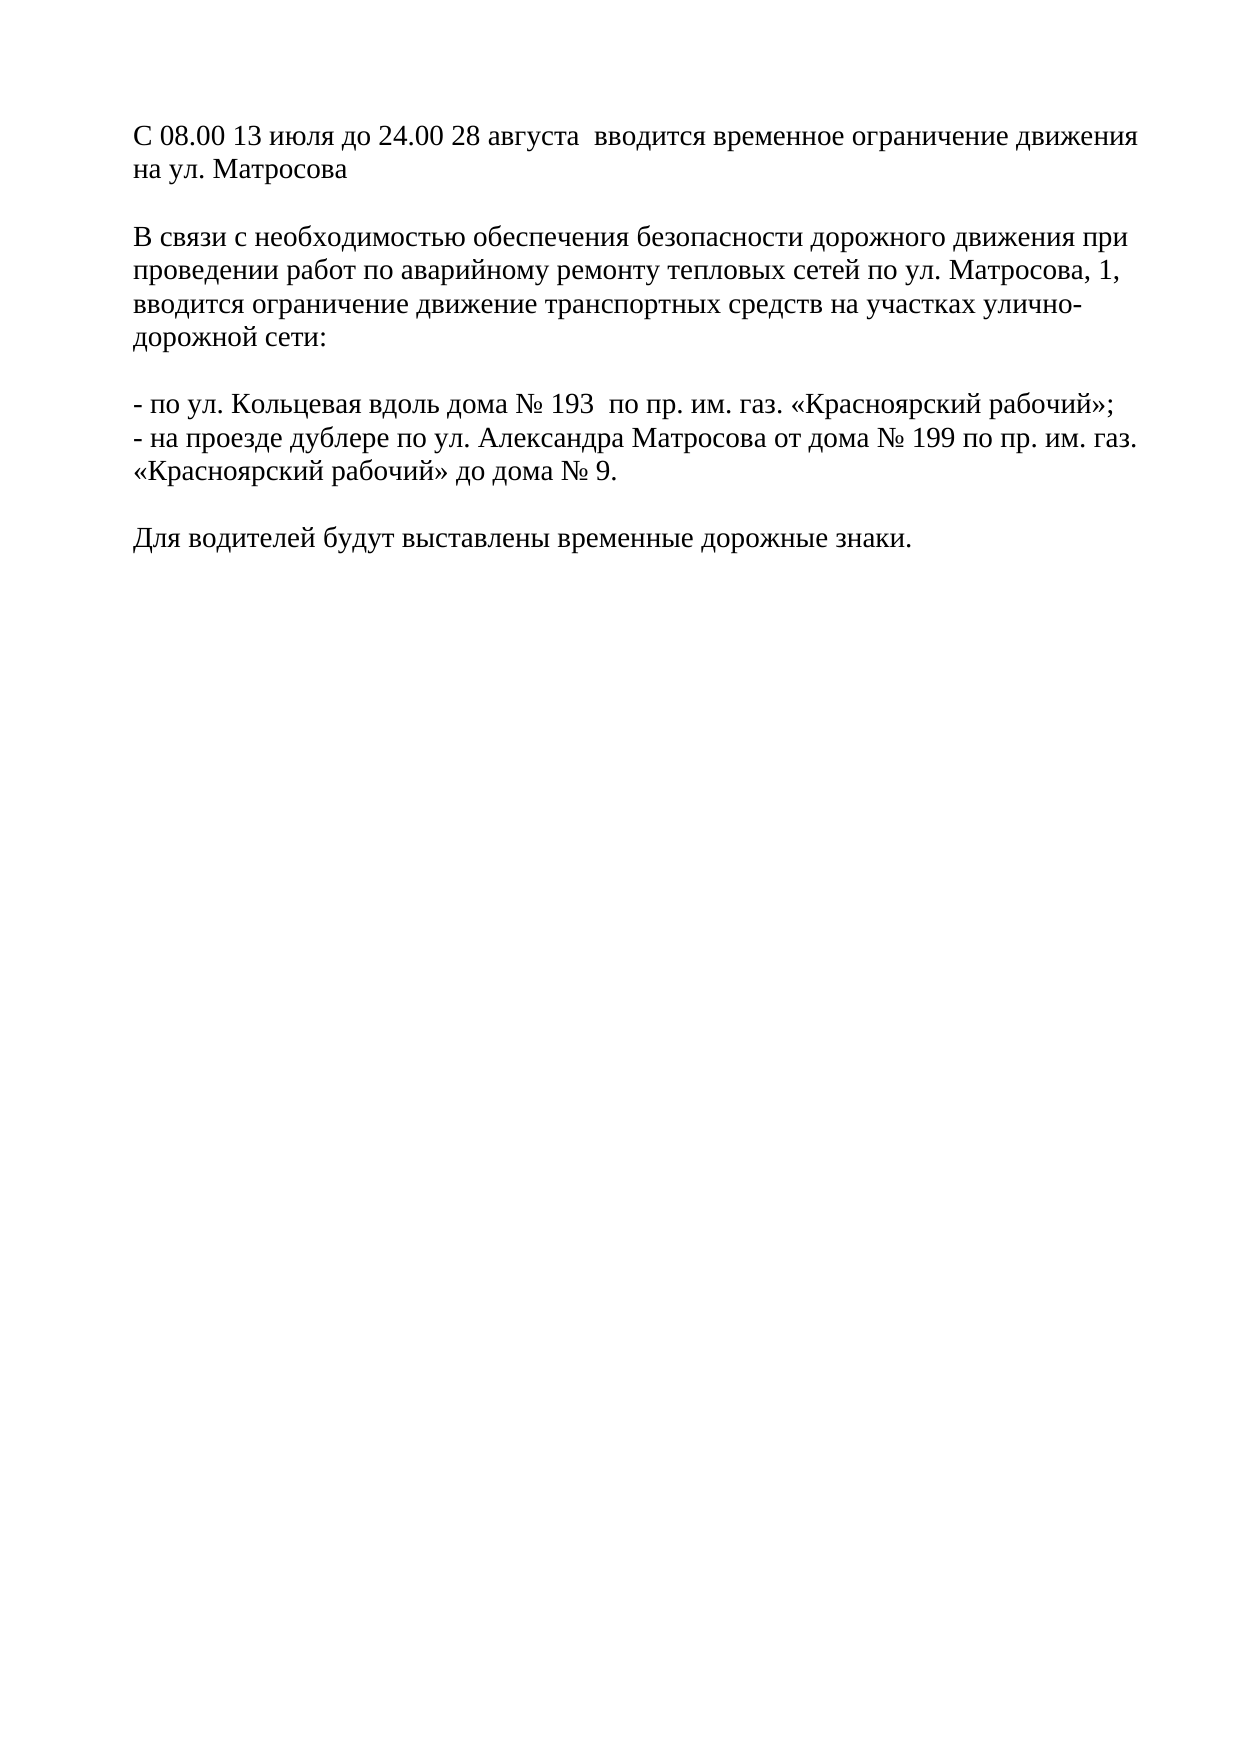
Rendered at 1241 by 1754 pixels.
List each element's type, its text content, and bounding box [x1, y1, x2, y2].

text - по ул. Кольцевая вдоль дома № 193 по пр. им. газ. «Красноярский рабочий»; [133, 386, 1152, 420]
text В связи с необходимостью обеспечения безопасности дорожного движения при проведении работ по аварийному ремонту тепловых сетей по ул. Матросова, 1, вводится ограничение движение транспортных средств на участках улично-дорожной сети: [133, 219, 1152, 353]
text Для водителей будут выставлены временные дорожные знаки. [133, 521, 1152, 554]
text С 08.00 13 июля до 24.00 28 августа вводится временное ограничение движения на ул. Матросова [133, 118, 1152, 185]
text - на проезде дублере по ул. Александра Матросова от дома № 199 по пр. им. газ. «Красноярский рабочий» до дома № 9. [133, 420, 1152, 487]
